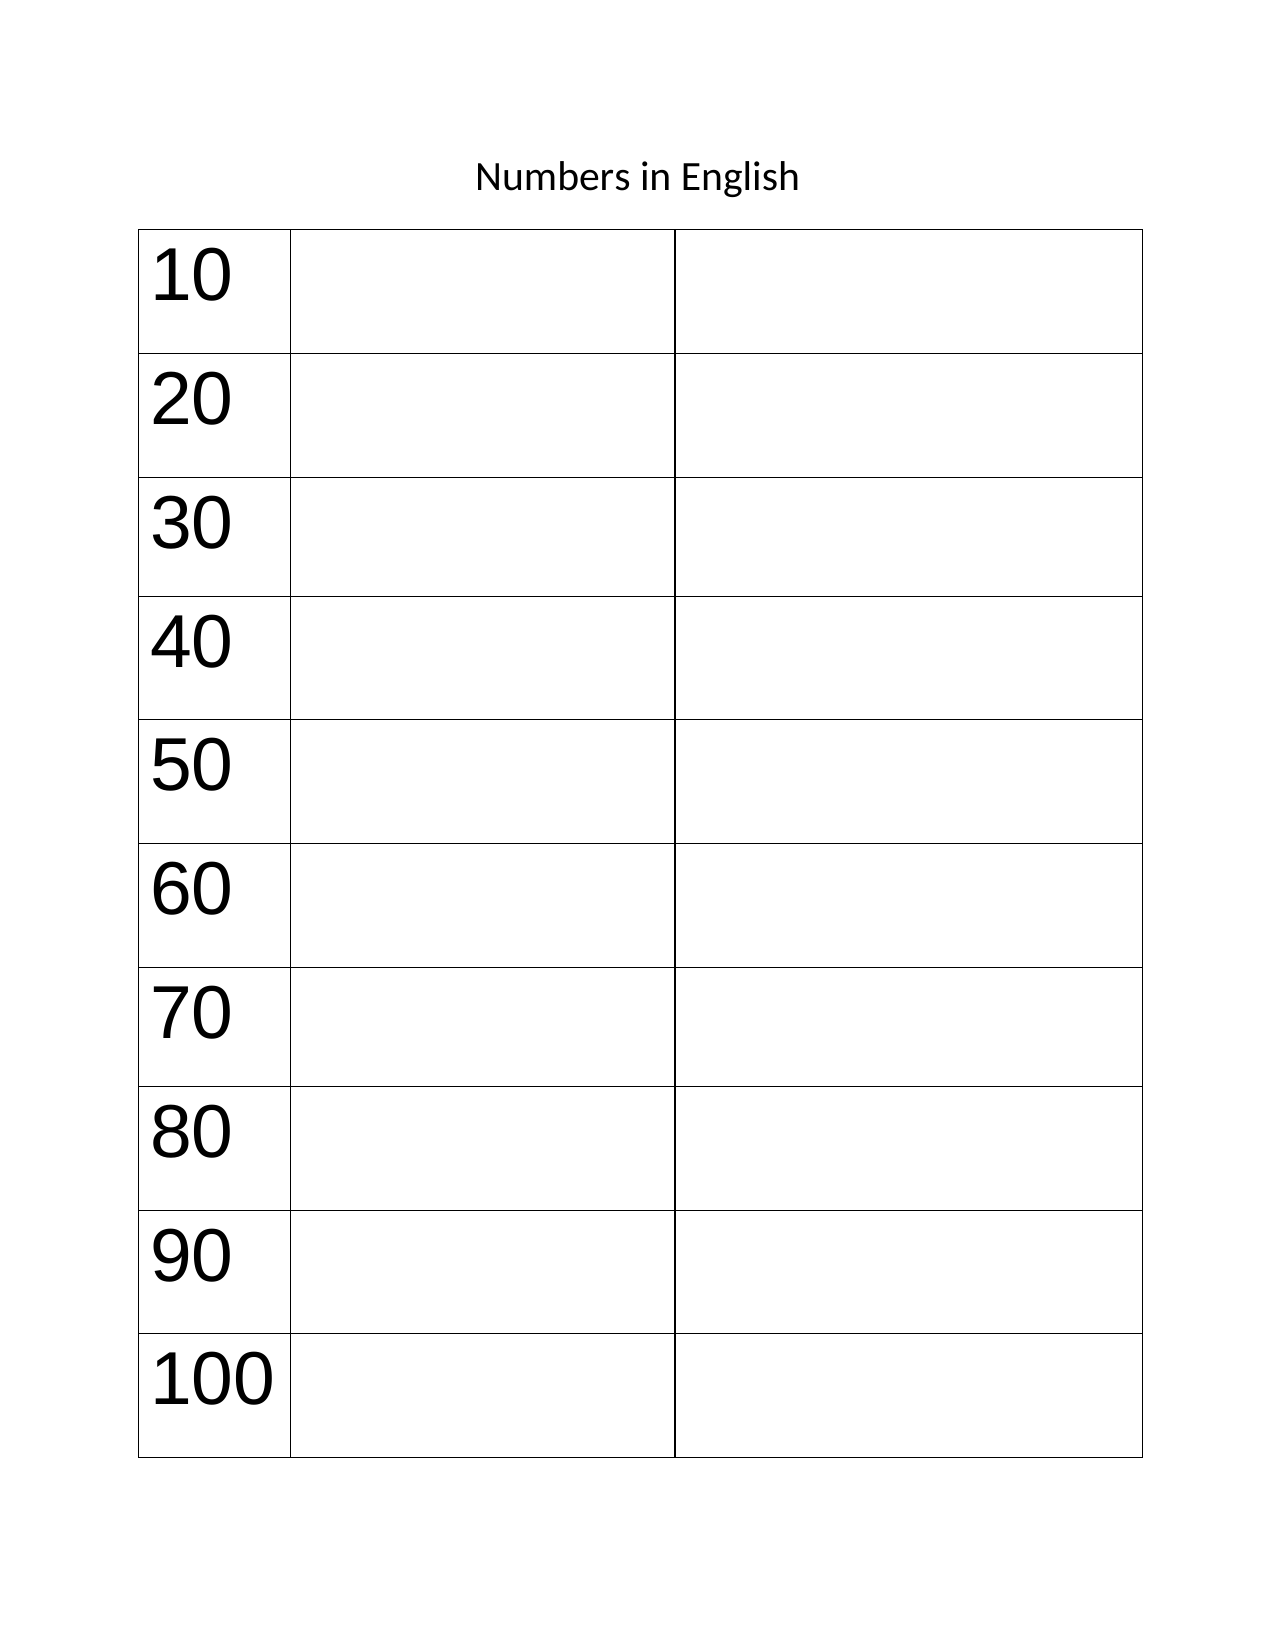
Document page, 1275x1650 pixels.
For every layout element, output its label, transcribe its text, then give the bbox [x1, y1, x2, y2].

table_cell [291, 1087, 674, 1209]
table_cell [291, 1334, 674, 1457]
table_header [676, 230, 1142, 353]
table_cell 100 [139, 1334, 290, 1457]
table_cell [676, 354, 1142, 477]
table_cell [676, 1211, 1142, 1333]
table_cell 70 [139, 968, 290, 1086]
table_cell [291, 844, 674, 967]
table_cell [676, 1334, 1142, 1457]
table_cell 40 [139, 597, 290, 719]
table_cell 80 [139, 1087, 290, 1209]
table_cell [291, 597, 674, 719]
table_cell [291, 968, 674, 1086]
table_cell 30 [139, 478, 290, 596]
table_cell [676, 968, 1142, 1086]
table_cell 90 [139, 1211, 290, 1333]
table_cell [676, 844, 1142, 967]
table_cell [676, 1087, 1142, 1209]
table_cell [291, 478, 674, 596]
table_cell 50 [139, 720, 290, 843]
table_cell [291, 354, 674, 477]
table_cell [291, 720, 674, 843]
text Numbers in English [150, 150, 1125, 201]
table_cell 20 [139, 354, 290, 477]
table_header 10 [139, 230, 290, 353]
table_header [291, 230, 674, 353]
table_cell [291, 1211, 674, 1333]
table_cell [676, 720, 1142, 843]
table_cell [676, 478, 1142, 596]
table_cell [676, 597, 1142, 719]
table_cell 60 [139, 844, 290, 967]
